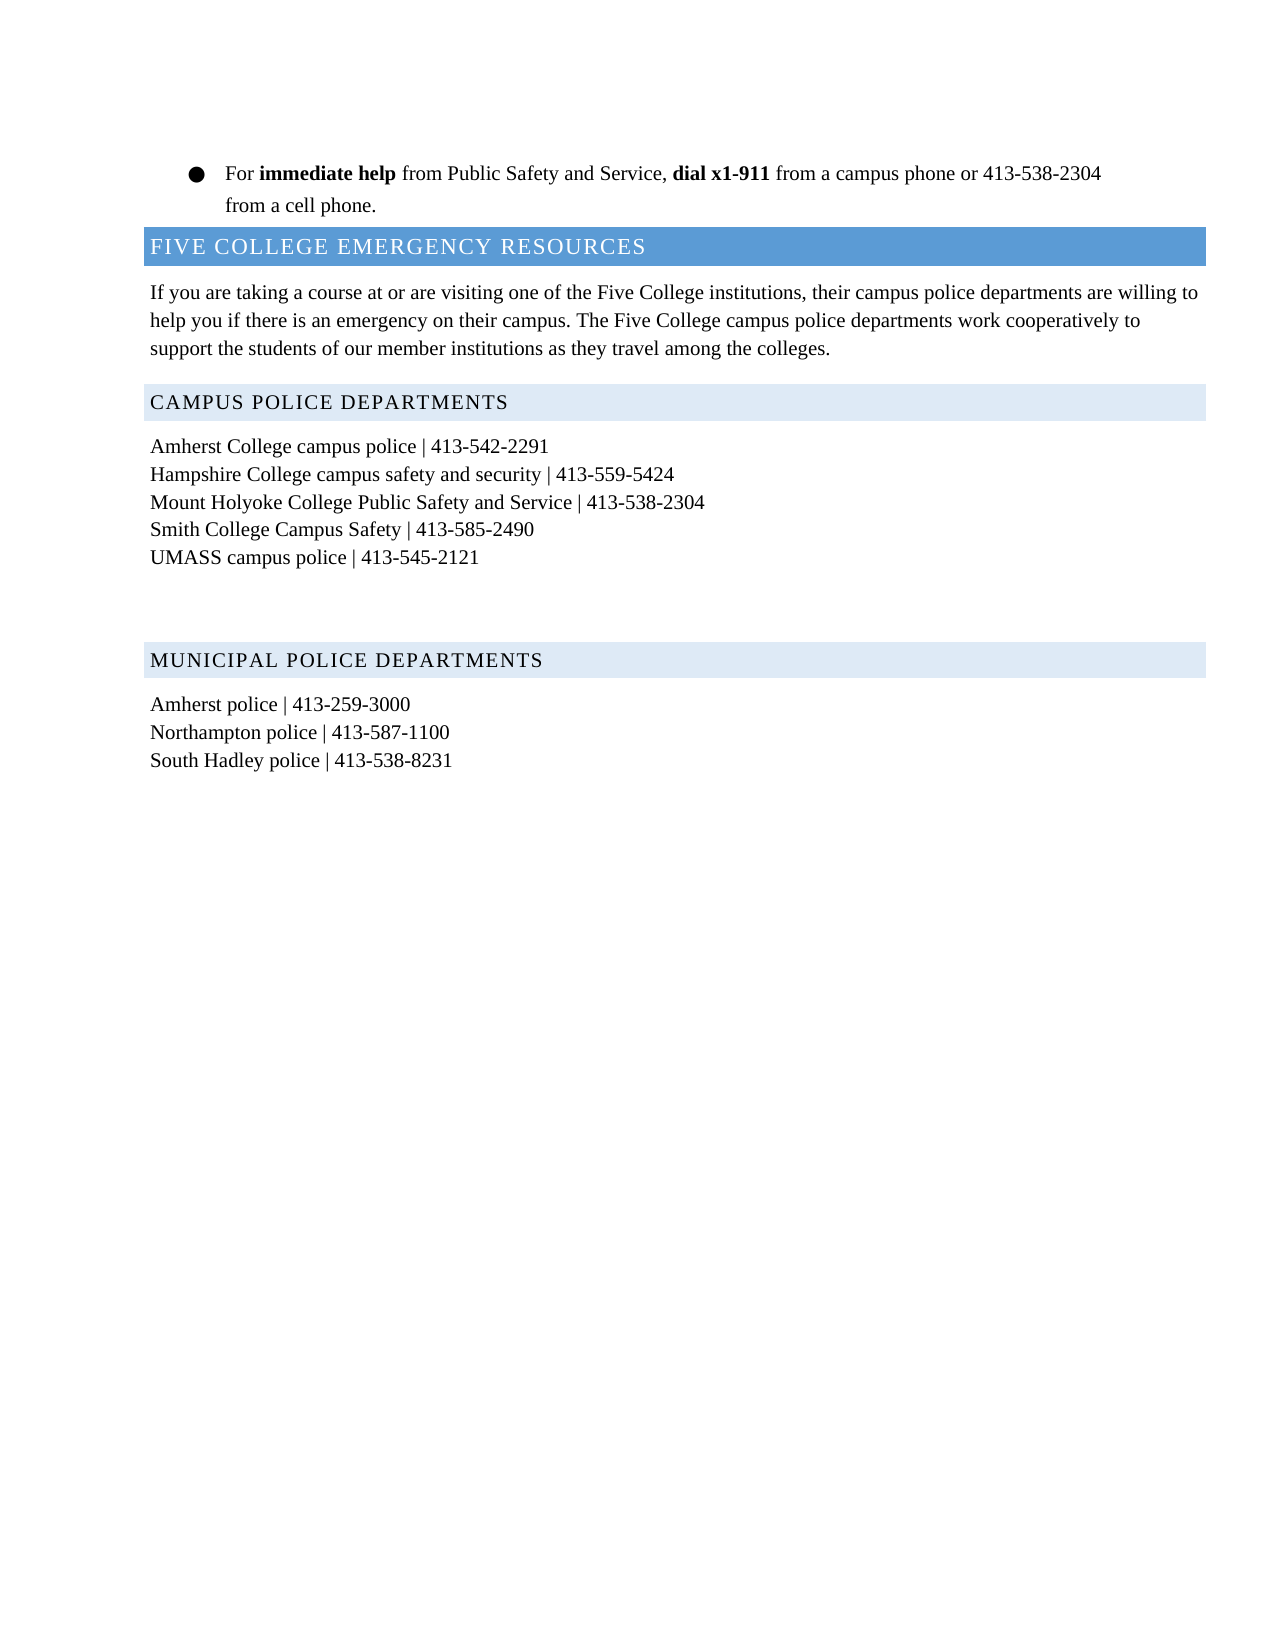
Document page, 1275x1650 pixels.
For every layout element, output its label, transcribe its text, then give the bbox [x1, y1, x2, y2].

text If you are taking a course at or are visiting one of the Five College institutions, their campus police departments are willing to help you if there is an emergency on their campus. The Five College campus police departments work cooperatively to support the students of our member institutions as they travel among the colleges. [150, 280, 1200, 359]
subtitle Five College emergency resources [150, 234, 1200, 260]
subtitle Campus police departments [150, 390, 1200, 414]
subtitle Municipal police departments [150, 648, 1200, 672]
text Amherst police | 413-259-3000 Northampton police | 413-587-1100 South Hadley police | 413-538-8231 [150, 692, 1200, 772]
list For immediate help from Public Safety and Service, dial x1-911 from a campus phone or 413-538-2304 from a cell phone. [187, 150, 1125, 217]
text Amherst College campus police | 413-542-2291 Hampshire College campus safety and security | 413-559-5424 Mount Holyoke College Public Safety and Service | 413-538-2304 Smith College Campus Safety | 413-585-2490 UMASS campus police | 413-545-2121 [150, 434, 1200, 569]
